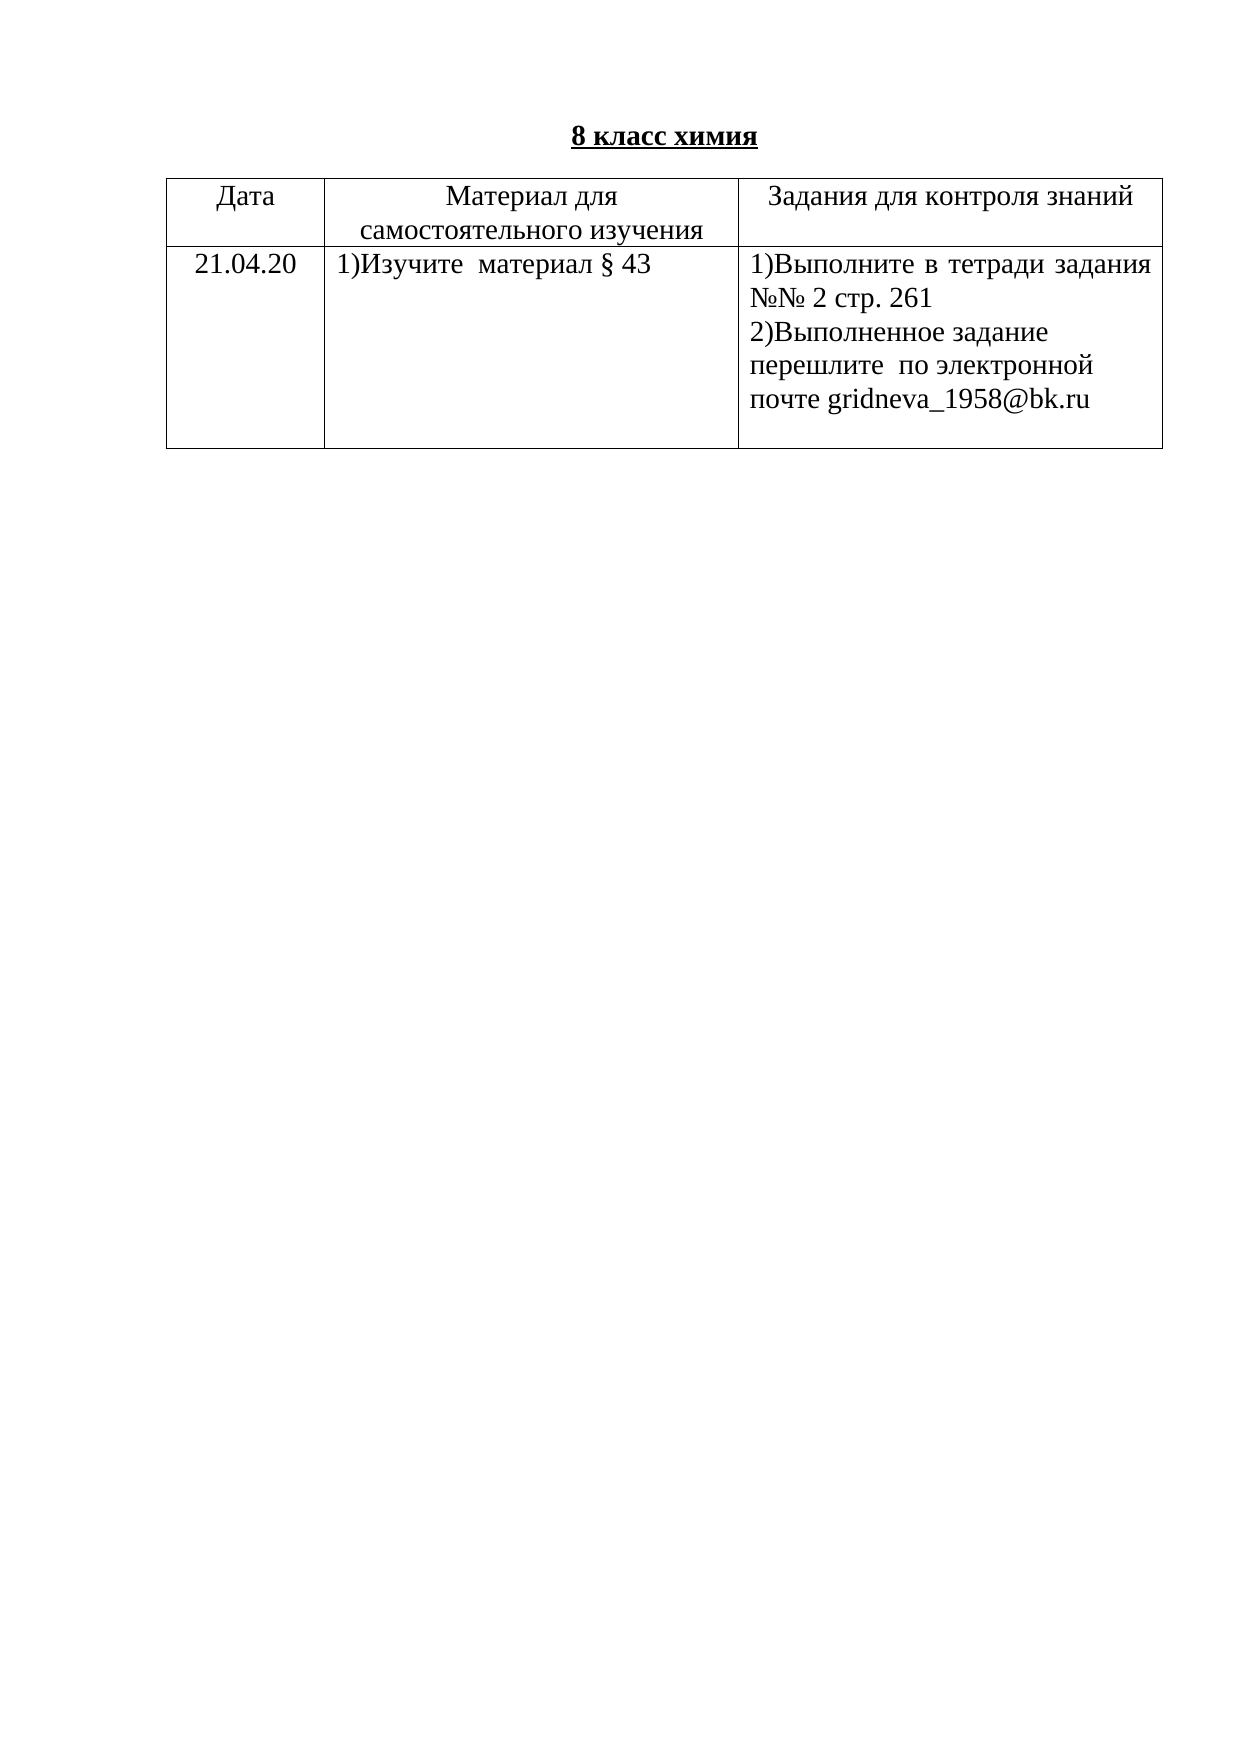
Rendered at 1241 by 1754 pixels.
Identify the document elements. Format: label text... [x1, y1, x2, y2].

table_header Материал для самостоятельного изучения [325, 179, 738, 246]
table_header Дата [167, 179, 324, 246]
text 8 класс химия [177, 118, 1152, 152]
table_header Задания для контроля знаний [739, 179, 1162, 246]
table_cell 1)Выполните в тетради задания №№ 2 стр. 261 2)Выполненное задание перешлите по электронной почте gridneva_1958@bk.ru [739, 247, 1162, 448]
table_cell 21.04.20 [167, 247, 324, 448]
table_cell 1)Изучите материал § 43 [325, 247, 738, 448]
